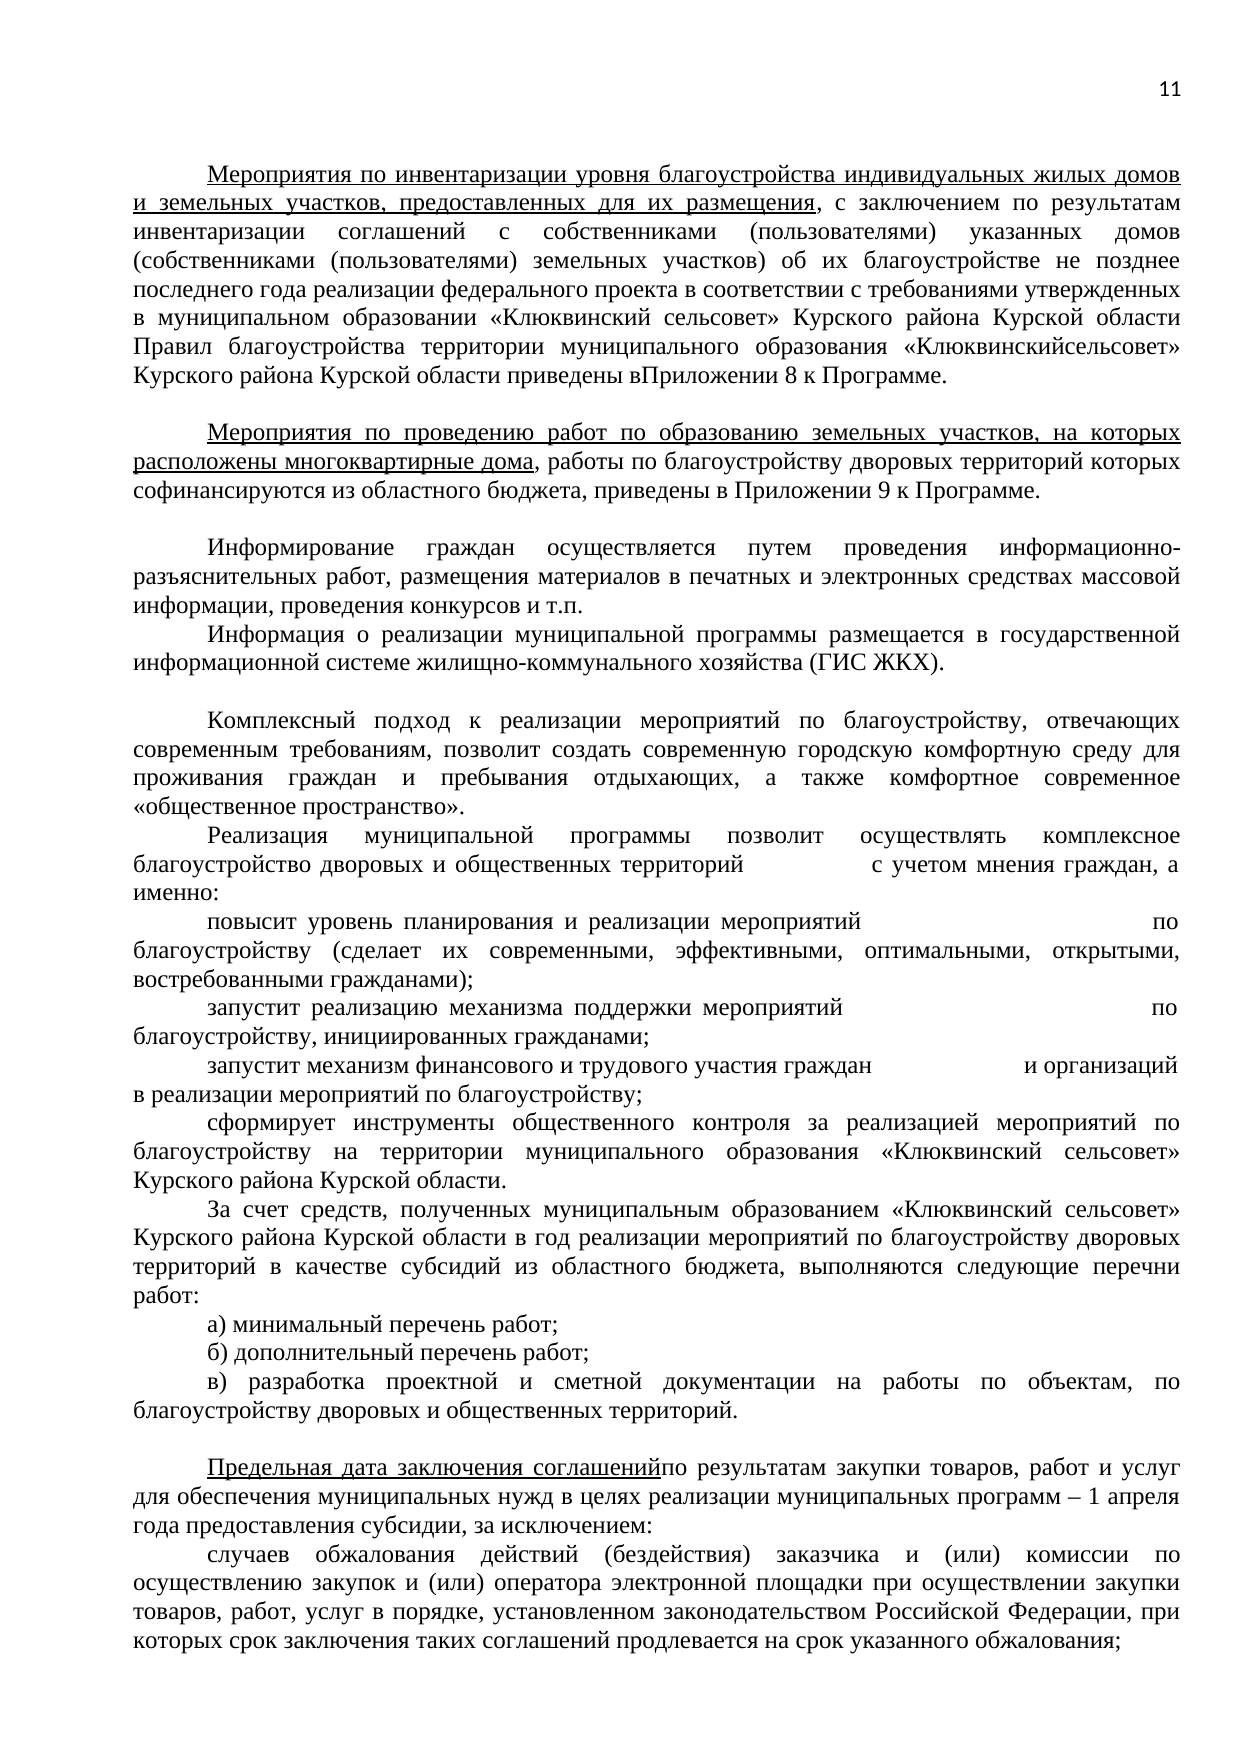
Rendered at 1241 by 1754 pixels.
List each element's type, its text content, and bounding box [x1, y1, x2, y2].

text б) дополнительный перечень работ; [133, 1337, 1181, 1366]
text а) минимальный перечень работ; [133, 1309, 1181, 1337]
text Предельная дата заключения соглашенийпо результатам закупки товаров, работ и услуг для обеспечения муниципальных нужд в целях реализации муниципальных программ – 1 апреля года предоставления субсидии, за исключением: [133, 1452, 1181, 1539]
text случаев обжалования действий (бездействия) заказчика и (или) комиссии по осуществлению закупок и (или) оператора электронной площадки при осуществлении закупки товаров, работ, услуг в порядке, установленном законодательством Российской Федерации, при которых срок заключения таких соглашений продлевается на срок указанного обжалования; [133, 1539, 1181, 1654]
text Информация о реализации муниципальной программы размещается в государственной информационной системе жилищно-коммунального хозяйства (ГИС ЖКХ). [133, 619, 1181, 676]
text Мероприятия по инвентаризации уровня благоустройства индивидуальных жилых домов и земельных участков, предоставленных для их размещения, с заключением по результатам инвентаризации соглашений с собственниками (пользователями) указанных домов (собственниками (пользователями) земельных участков) об их благоустройстве не позднее последнего года реализации федерального проекта в соответствии с требованиями утвержденных в муниципальном образовании «Клюквинский сельсовет» Курского района Курской области Правил благоустройства территории муниципального образования «Клюквинскийсельсовет» Курского района Курской области приведены вПриложении 8 к Программе. [133, 159, 1181, 389]
text Реализация муниципальной программы позволит осуществлять комплексное благоустройство дворовых и общественных территорий с учетом мнения граждан, а именно: [133, 820, 1181, 906]
text сформирует инструменты общественного контроля за реализацией мероприятий по благоустройству на территории муниципального образования «Клюквинский сельсовет» Курского района Курской области. [133, 1107, 1181, 1194]
text запустит реализацию механизма поддержки мероприятий по благоустройству, инициированных гражданами; [133, 992, 1181, 1050]
text Информирование граждан осуществляется путем проведения информационно-разъяснительных работ, размещения материалов в печатных и электронных средствах массовой информации, проведения конкурсов и т.п. [133, 532, 1181, 619]
text За счет средств, полученных муниципальным образованием «Клюквинский сельсовет» Курского района Курской области в год реализации мероприятий по благоустройству дворовых территорий в качестве субсидий из областного бюджета, выполняются следующие перечни работ: [133, 1194, 1181, 1309]
text Комплексный подход к реализации мероприятий по благоустройству, отвечающих современным требованиям, позволит создать современную городскую комфортную среду для проживания граждан и пребывания отдыхающих, а также комфортное современное «общественное пространство». [133, 705, 1181, 820]
text повысит уровень планирования и реализации мероприятий по благоустройству (сделает их современными, эффективными, оптимальными, открытыми, востребованными гражданами); [133, 906, 1181, 992]
text в) разработка проектной и сметной документации на работы по объектам, по благоустройству дворовых и общественных территорий. [133, 1366, 1181, 1424]
text запустит механизм финансового и трудового участия граждан и организаций в реализации мероприятий по благоустройству; [133, 1050, 1181, 1107]
text Мероприятия по проведению работ по образованию земельных участков, на которых расположены многоквартирные дома, работы по благоустройству дворовых территорий которых софинансируются из областного бюджета, приведены в Приложении 9 к Программе. [133, 417, 1181, 504]
